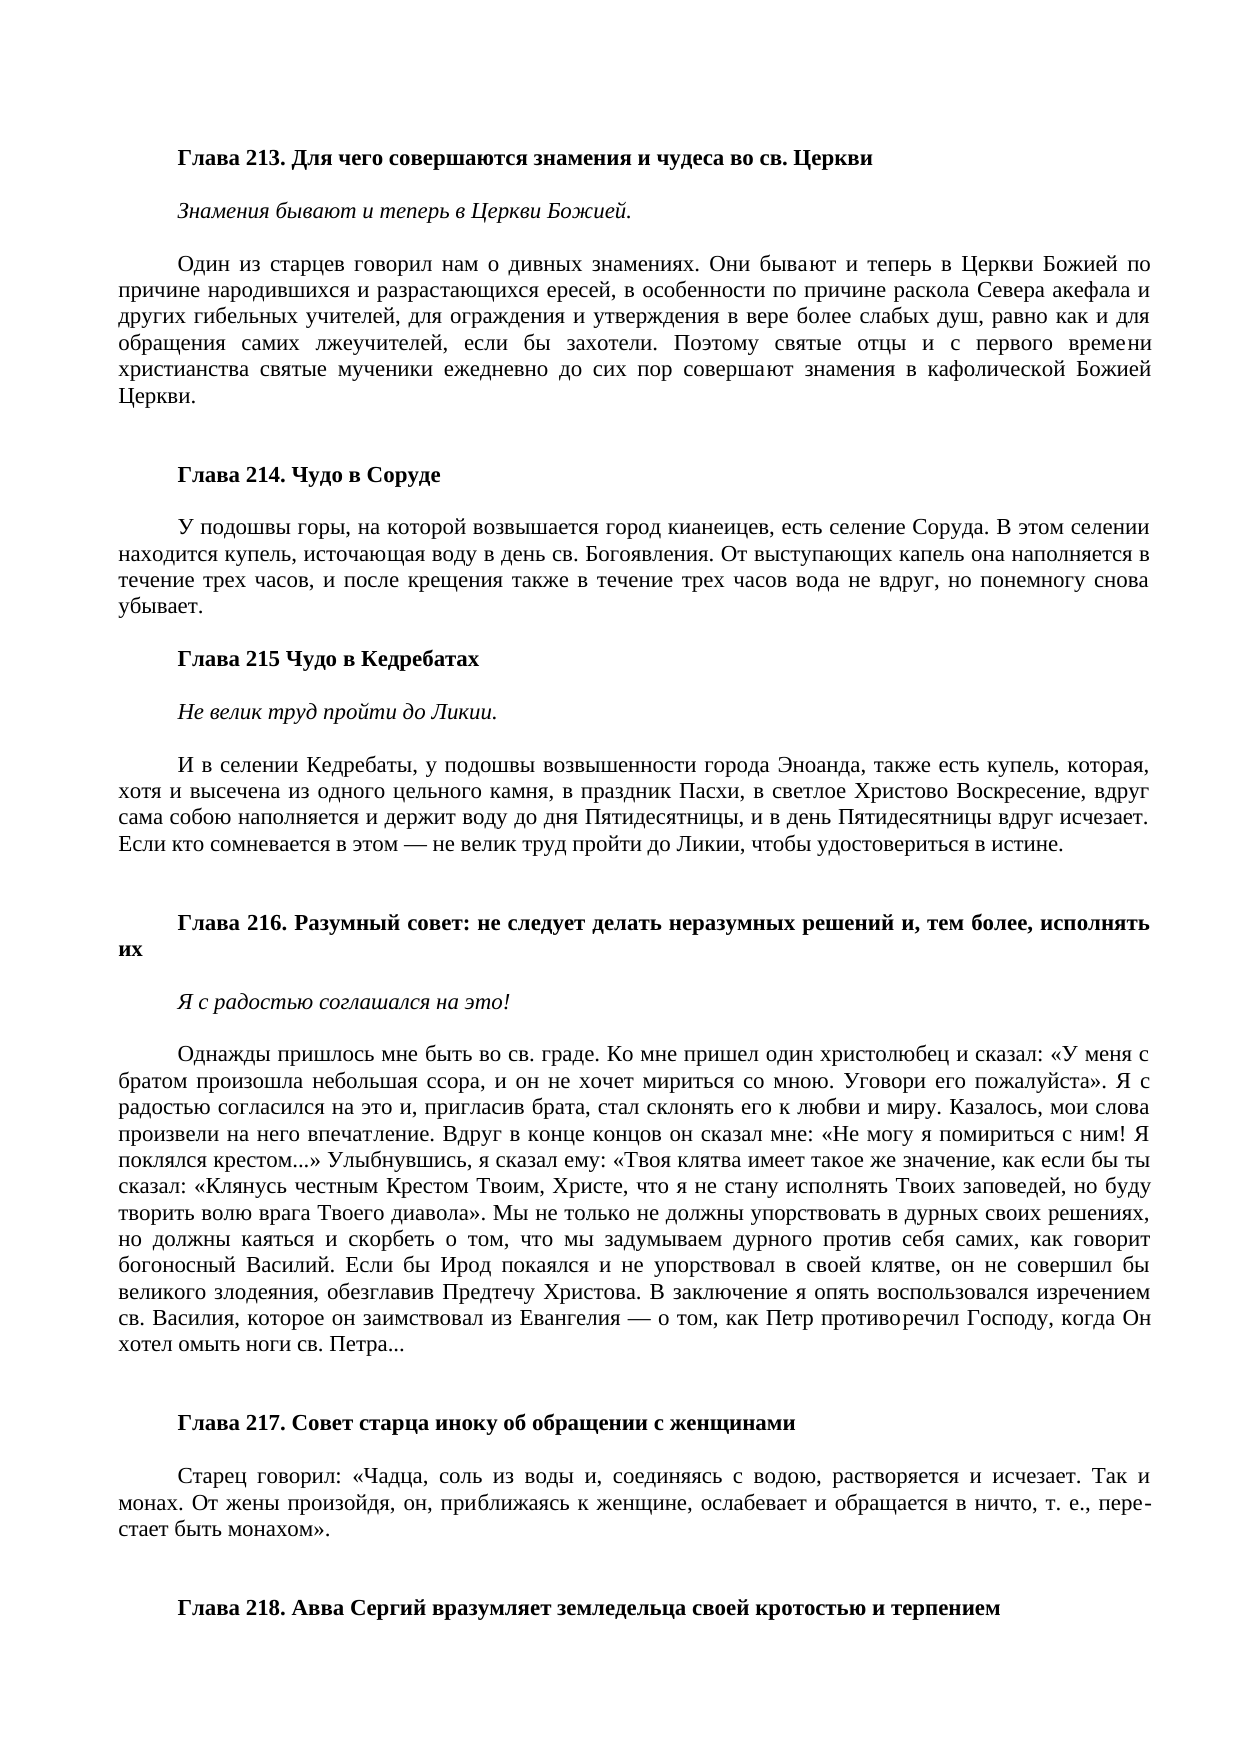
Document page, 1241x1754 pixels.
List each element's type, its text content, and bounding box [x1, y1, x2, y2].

text Глава 218. Авва Сергий вразумляет земледельца своей кротостью и терпением [118, 1594, 1152, 1620]
text Один из старцев говорил нам о дивных знамениях. Они бывают и теперь в Церкви Божией по причине народившихся и разрастающихся ересей, в особенности по причине раскола Севера акефала и других гибельных учителей, для ограждения и утверждения в вере более слабых душ, равно как и для обращения самих лжеучителей, если бы захотели. Поэтому святые отцы и с первого времени христианства святые мученики ежедневно до сих пор совершают знамения в кафолической Божией Церкви. [118, 250, 1152, 408]
text Однажды пришлось мне быть во св. граде. Ко мне пришел один христолюбец и сказал: «У меня с братом произошла небольшая ссора, и он не хочет мириться со мною. Уговори его пожалуйста». Я с радостью согласился на это и, пригласив брата, стал склонять его к любви и миру. Казалось, мои слова произвели на него впечатление. Вдруг в конце концов он сказал мне: «Не могу я помириться с ним! Я поклялся крестом...» Улыбнувшись, я сказал ему: «Твоя клятва имеет такое же значение, как если бы ты сказал: «Клянусь честным Крестом Твоим, Христе, что я не стану исполнять Твоих заповедей, но буду творить волю врага Твоего диавола». Мы не только не должны упорствовать в дурных своих решениях, но должны каяться и скорбеть о том, что мы задумываем дурного против себя самих, как говорит богоносный Василий. Если бы Ирод покаялся и не упорствовал в своей клятве, он не совершил бы великого злодеяния, обезглавив Предтечу Христова. В заключение я опять воспользовался изречением св. Василия, которое он заимствовал из Евангелия — о том, как Петр противоречил Господу, когда Он хотел омыть ноги св. Петра... [118, 1041, 1152, 1357]
text У подошвы горы, на которой возвышается город кианеицев, есть селение Соруда. В этом селении находится купель, источающая воду в день св. Богоявления. От выступающих капель она наполняется в течение трех часов, и после крещения также в течение трех часов вода не вдруг, но понемногу снова убывает. [118, 513, 1152, 619]
text Знамения бывают и теперь в Церкви Божией. [118, 197, 1152, 223]
text Глава 214. Чудо в Соруде [118, 461, 1152, 487]
text Глава 216. Разумный совет: не следует делать неразумных решений и, тем более, исполнять их [118, 909, 1152, 961]
text Глава 217. Совет старца иноку об обращении с женщинами [118, 1409, 1152, 1436]
text Глава 215 Чудо в Кедребатах [118, 645, 1152, 672]
text Не велик труд пройти до Ликии. [118, 698, 1152, 724]
text Глава 213. Для чего совершаются знамения и чудеса во св. Церкви [118, 144, 1152, 171]
text И в селении Кедребаты, у подошвы возвышенности города Эноанда, также есть купель, которая, хотя и высечена из одного цельного камня, в праздник Пасхи, в светлое Христово Воскресение, вдруг сама собою наполняется и держит воду до дня Пятидесятницы, и в день Пятидесятницы вдруг исчезает. Если кто сомневается в этом — не велик труд пройти до Ликии, чтобы удостовериться в истине. [118, 751, 1152, 856]
text Я с радостью соглашался на это! [118, 988, 1152, 1014]
text Старец говорил: «Чадца, соль из воды и, соединяясь с водою, растворяется и исчезает. Так и монах. От жены произойдя, он, приближаясь к женщине, ослабевает и обращается в ничто, т. е., перестает быть монахом». [118, 1462, 1152, 1541]
